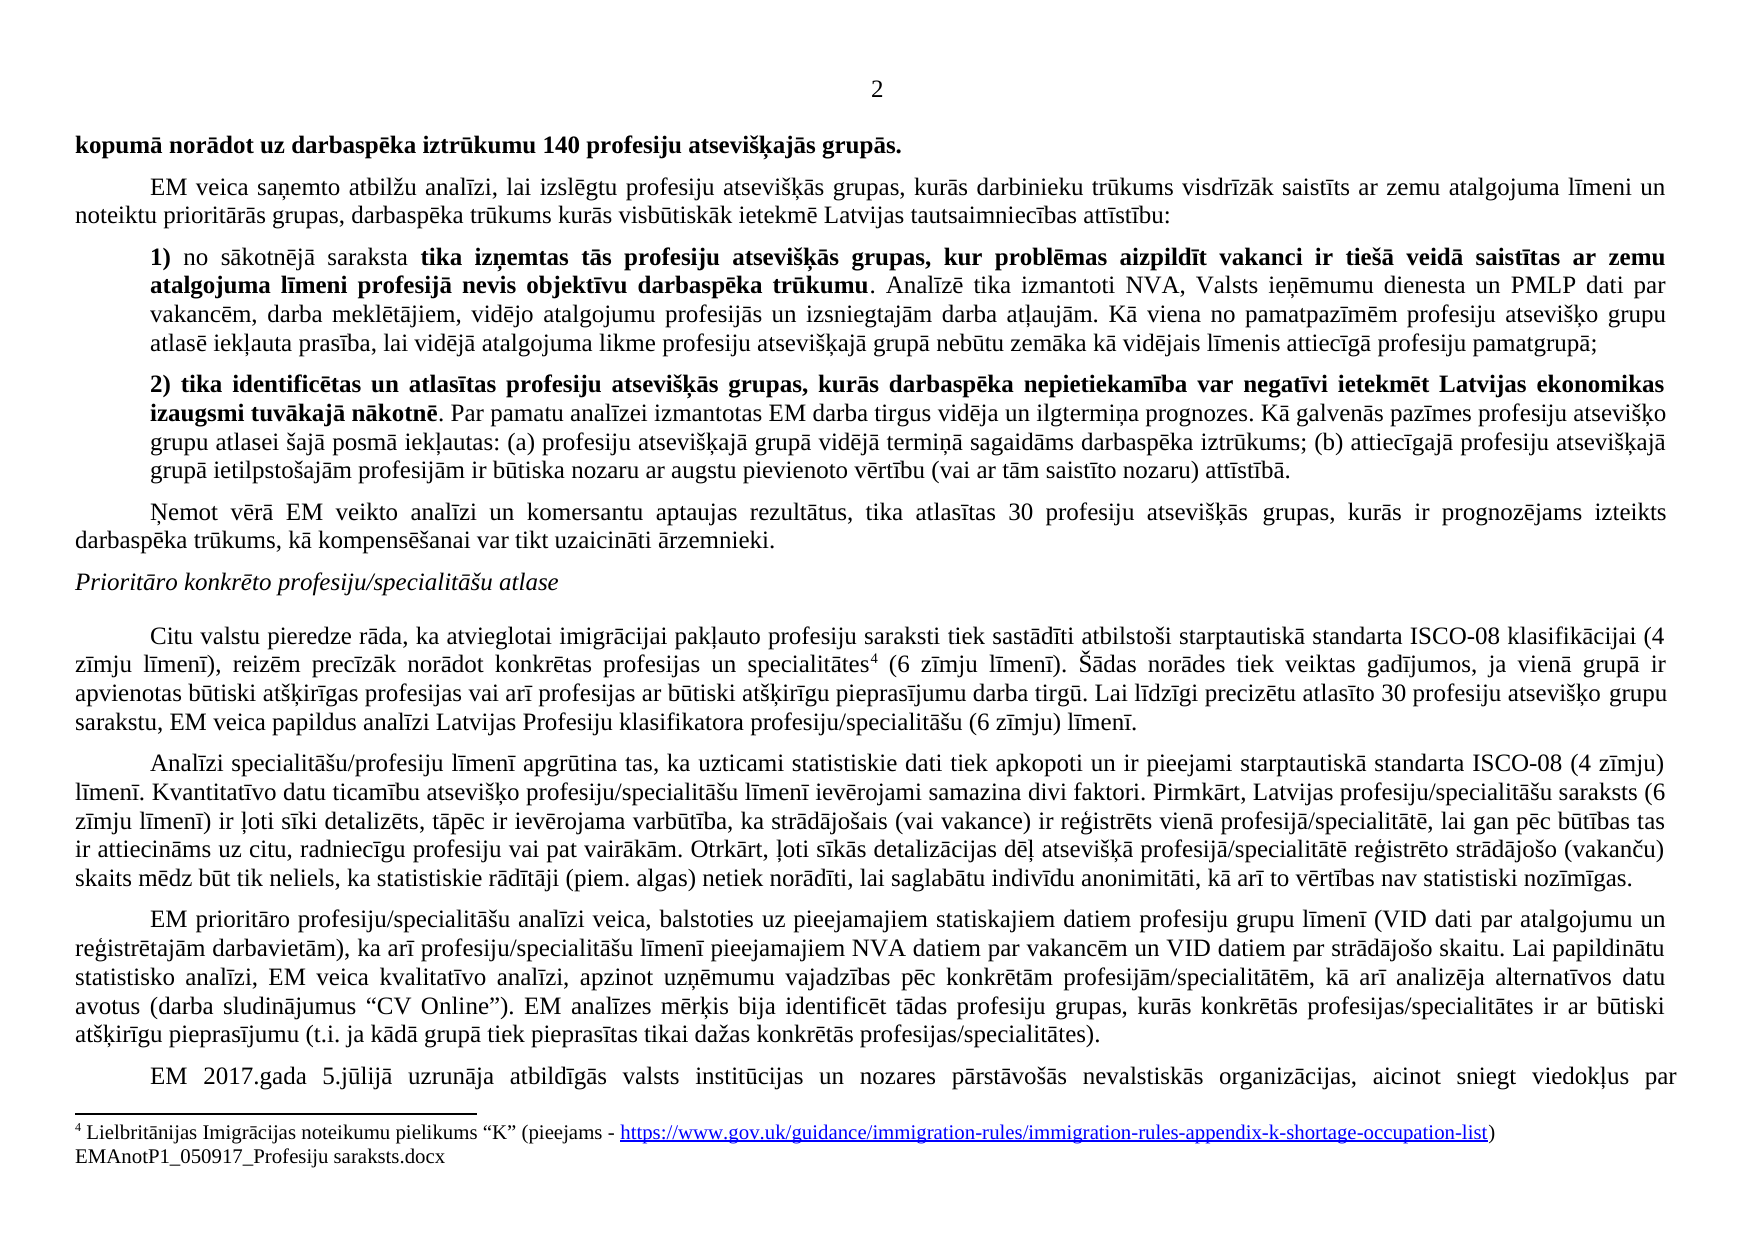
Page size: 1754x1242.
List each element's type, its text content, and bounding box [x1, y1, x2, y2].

text EM prioritāro profesiju/specialitāšu analīzi veica, balstoties uz pieejamajiem statiskajiem datiem profesiju grupu līmenī (VID dati par atalgojumu un reģistrētajām darbavietām), ka arī profesiju/specialitāšu līmenī pieejamajiem NVA datiem par vakancēm un VID datiem par strādājošo skaitu. Lai papildinātu statistisko analīzi, EM veica kvalitatīvo analīzi, apzinot uzņēmumu vajadzības pēc konkrētām profesijām/specialitātēm, kā arī analizēja alternatīvos datu avotus (darba sludinājumus “CV Online”). EM analīzes mērķis bija identificēt tādas profesiju grupas, kurās konkrētās profesijas/specialitātes ir ar būtiski atšķirīgu pieprasījumu (t.i. ja kādā grupā tiek pieprasītas tikai dažas konkrētās profesijas/specialitātes). [75, 904, 1667, 1048]
text 2) tika identificētas un atlasītas profesiju atsevišķās grupas, kurās darbaspēka nepietiekamība var negatīvi ietekmēt Latvijas ekonomikas izaugsmi tuvākajā nākotnē. Par pamatu analīzei izmantotas EM darba tirgus vidēja un ilgtermiņa prognozes. Kā galvenās pazīmes profesiju atsevišķo grupu atlasei šajā posmā iekļautas: (a) profesiju atsevišķajā grupā vidējā termiņā sagaidāms darbaspēka iztrūkums; (b) attiecīgajā profesiju atsevišķajā grupā ietilpstošajām profesijām ir būtiska nozaru ar augstu pievienoto vērtību (vai ar tām saistīto nozaru) attīstībā. [150, 369, 1667, 484]
text EM veica saņemto atbilžu analīzi, lai izslēgtu profesiju atsevišķās grupas, kurās darbinieku trūkums visdrīzāk saistīts ar zemu atalgojuma līmeni un noteiktu prioritārās grupas, darbaspēka trūkums kurās visbūtiskāk ietekmē Latvijas tautsaimniecības attīstību: [75, 172, 1667, 229]
text Ņemot vērā EM veikto analīzi un komersantu aptaujas rezultātus, tika atlasītas 30 profesiju atsevišķās grupas, kurās ir prognozējams izteikts darbaspēka trūkums, kā kompensēšanai var tikt uzaicināti ārzemnieki. [75, 497, 1667, 554]
text Citu valstu pieredze rāda, ka atvieglotai imigrācijai pakļauto profesiju saraksti tiek sastādīti atbilstoši starptautiskā standarta ISCO-08 klasifikācijai (4 zīmju līmenī), reizēm precīzāk norādot konkrētas profesijas un specialitātes (6 zīmju līmenī). Šādas norādes tiek veiktas gadījumos, ja vienā grupā ir apvienotas būtiski atšķirīgas profesijas vai arī profesijas ar būtiski atšķirīgu pieprasījumu darba tirgū. Lai līdzīgi precizētu atlasīto 30 profesiju atsevišķo grupu sarakstu, EM veica papildus analīzi Latvijas Profesiju klasifikatora profesiju/specialitāšu (6 zīmju) līmenī. [75, 621, 1667, 736]
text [75, 1061, 1679, 1089]
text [75, 131, 1667, 159]
text 1) no sākotnējā saraksta tika izņemtas tās profesiju atsevišķās grupas, kur problēmas aizpildīt vakanci ir tiešā veidā saistītas ar zemu atalgojuma līmeni profesijā nevis objektīvu darbaspēka trūkumu. Analīzē tika izmantoti NVA, Valsts ieņēmumu dienesta un PMLP dati par vakancēm, darba meklētājiem, vidējo atalgojumu profesijās un izsniegtajām darba atļaujām. Kā viena no pamatpazīmēm profesiju atsevišķo grupu atlasē iekļauta prasība, lai vidējā atalgojuma likme profesiju atsevišķajā grupā nebūtu zemāka kā vidējais līmenis attiecīgā profesiju pamatgrupā; [150, 242, 1667, 357]
text Analīzi specialitāšu/profesiju līmenī apgrūtina tas, ka uzticami statistiskie dati tiek apkopoti un ir pieejami starptautiskā standarta ISCO-08 (4 zīmju) līmenī. Kvantitatīvo datu ticamību atsevišķo profesiju/specialitāšu līmenī ievērojami samazina divi faktori. Pirmkārt, Latvijas profesiju/specialitāšu saraksts (6 zīmju līmenī) ir ļoti sīki detalizēts, tāpēc ir ievērojama varbūtība, ka strādājošais (vai vakance) ir reģistrēts vienā profesijā/specialitātē, lai gan pēc būtības tas ir attiecināms uz citu, radniecīgu profesiju vai pat vairākām. Otrkārt, ļoti sīkās detalizācijas dēļ atsevišķā profesijā/specialitātē reģistrēto strādājošo (vakanču) skaits mēdz būt tik neliels, ka statistiskie rādītāji (piem. algas) netiek norādīti, lai saglabātu indivīdu anonimitāti, kā arī to vērtības nav statistiski nozīmīgas. [75, 748, 1667, 892]
text Prioritāro konkrēto profesiju/specialitāšu atlase [75, 567, 1679, 596]
